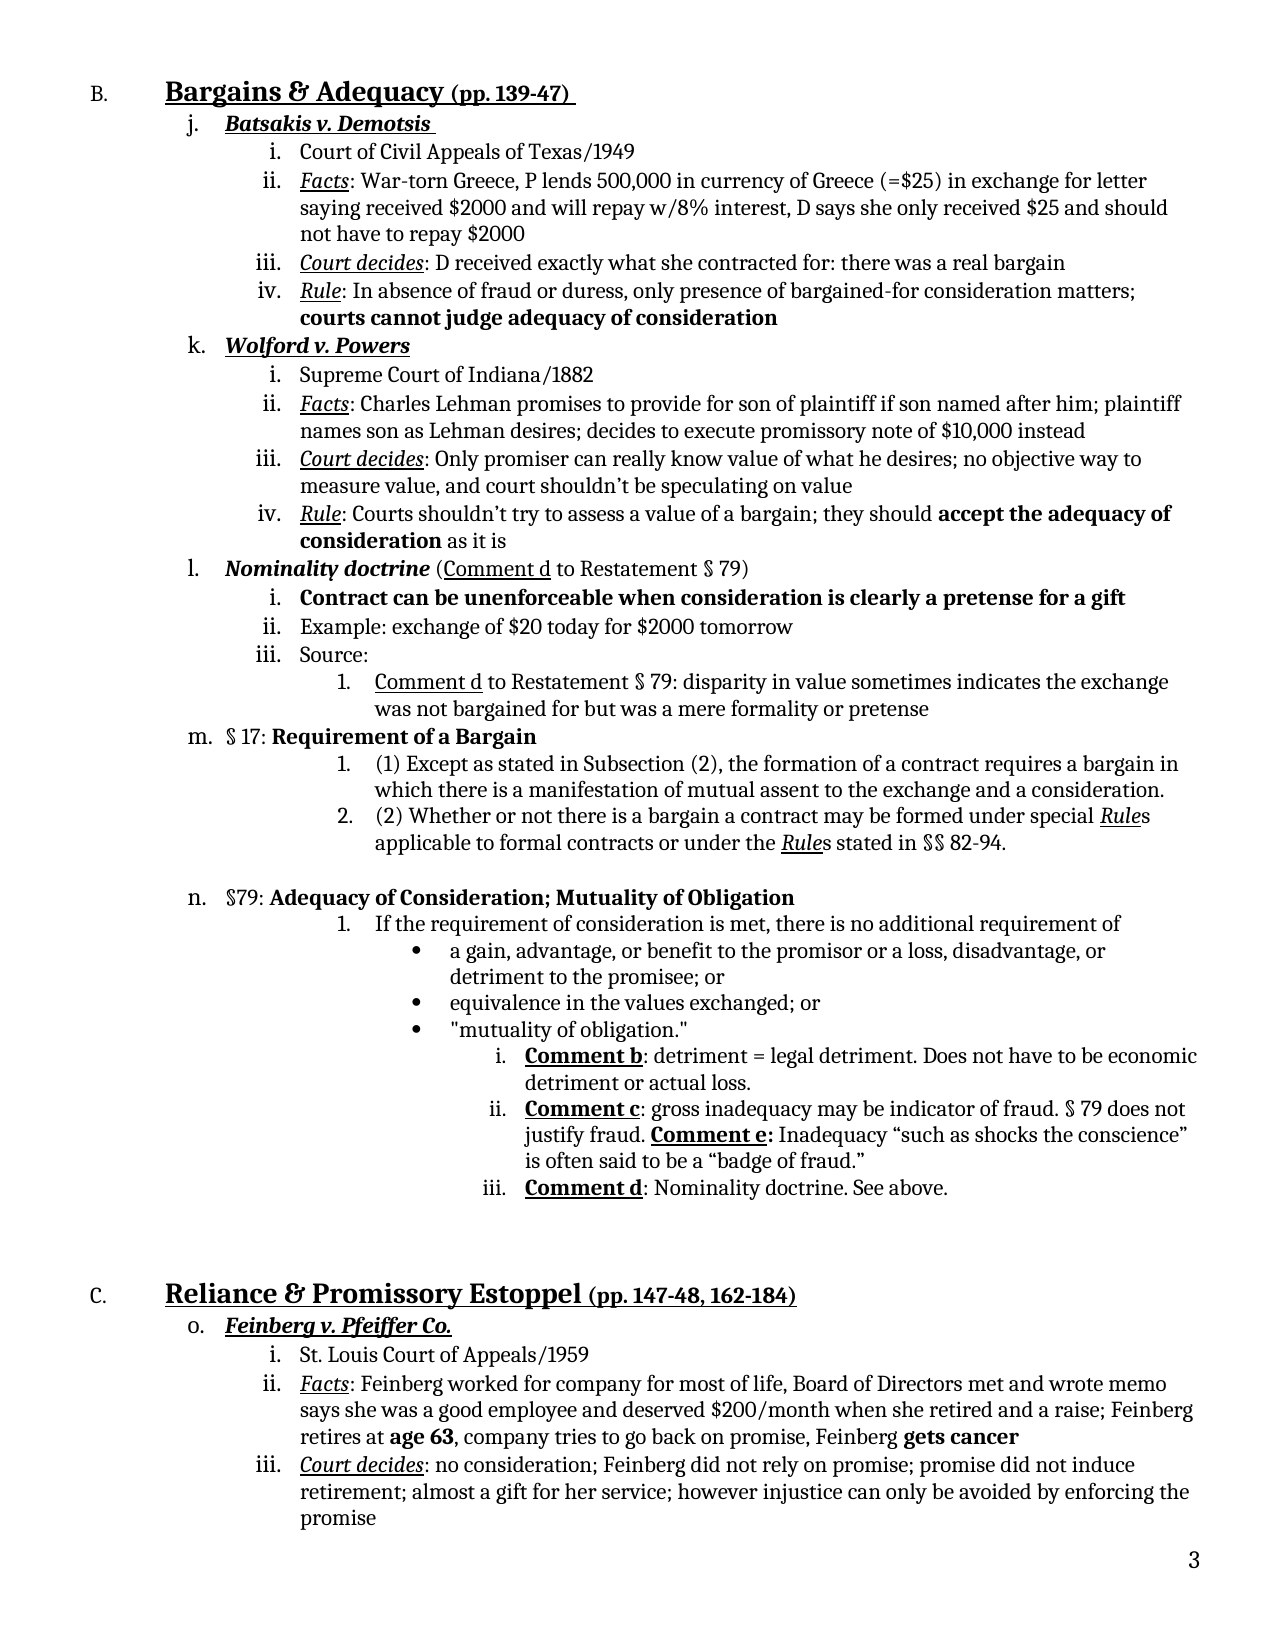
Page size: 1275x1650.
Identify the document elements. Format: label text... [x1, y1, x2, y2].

list (2) Whether or not there is a bargain a contract may be formed under special Rules applicable to formal contracts or under the Rules stated in §§ 82-94. [337, 803, 1200, 856]
list Court decides: Only promiser can really know value of what he desires; no objective way to measure value, and court shouldn’t be speculating on value [281, 444, 1200, 499]
list Facts: Feinberg worked for company for most of life, Board of Directors met and wrote memo says she was a good employee and deserved $200/month when she retired and a raise; Feinberg retires at age 63, company tries to go back on promise, Feinberg gets cancer [281, 1368, 1200, 1450]
list Comment d: Nominality doctrine. See above. [506, 1175, 1200, 1201]
list Rule: In absence of fraud or duress, only presence of bargained-for consideration matters; courts cannot judge adequacy of consideration [281, 276, 1200, 331]
list Comment c: gross inadequacy may be indicator of fraud. § 79 does not justify fraud. Comment e: Inadequacy “such as shocks the conscience” is often said to be a “badge of fraud.” [506, 1096, 1200, 1175]
list Rule: Courts shouldn’t try to assess a value of a bargain; they should accept the adequacy of consideration as it is [281, 499, 1200, 554]
subtitle Reliance & Promissory Estoppel (pp. 147-48, 162-184) [90, 1277, 1200, 1311]
list Court decides: D received exactly what she contracted for: there was a real bargain [281, 247, 1200, 276]
list Nominality doctrine (Comment d to Restatement § 79) [187, 554, 1200, 583]
list Comment d to Restatement § 79: disparity in value sometimes indicates the exchange was not bargained for but was a mere formality or pretense [337, 669, 1200, 722]
subtitle Bargains & Adequacy (pp. 139-47) [90, 75, 1200, 108]
list "mutuality of obligation." [412, 1017, 1200, 1043]
list Comment b: detriment = legal detriment. Does not have to be economic detriment or actual loss. [506, 1043, 1200, 1096]
list (1) Except as stated in Subsection (2), the formation of a contract requires a bargain in which there is a manifestation of mutual assent to the exchange and a consideration. [337, 751, 1200, 803]
list Wolford v. Powers [187, 331, 1200, 360]
list Batsakis v. Demotsis [187, 108, 1200, 137]
list Contract can be unenforceable when consideration is clearly a pretense for a gift [281, 583, 1200, 612]
list Source: [281, 640, 1200, 669]
list a gain, advantage, or benefit to the promisor or a loss, disadvantage, or detriment to the promisee; or [412, 937, 1200, 990]
list § 17: Requirement of a Bargain [187, 722, 1200, 751]
list If the requirement of consideration is met, there is no additional requirement of [337, 911, 1200, 937]
list Supreme Court of Indiana/1882 [281, 360, 1200, 389]
list Court decides: no consideration; Feinberg did not rely on promise; promise did not induce retirement; almost a gift for her service; however injustice can only be avoided by enforcing the promise [281, 1450, 1200, 1531]
list equivalence in the values exchanged; or [412, 990, 1200, 1017]
list Facts: Charles Lehman promises to provide for son of plaintiff if son named after him; plaintiff names son as Lehman desires; decides to execute promissory note of $10,000 instead [281, 389, 1200, 444]
list Court of Civil Appeals of Texas/1949 [281, 137, 1200, 166]
list St. Louis Court of Appeals/1959 [281, 1340, 1200, 1368]
list Feinberg v. Pfeiffer Co. [187, 1311, 1200, 1340]
list Facts: War-torn Greece, P lends 500,000 in currency of Greece (=$25) in exchange for letter saying received $2000 and will repay w/8% interest, D says she only received $25 and should not have to repay $2000 [281, 166, 1200, 247]
list Example: exchange of $20 today for $2000 tomorrow [281, 612, 1200, 640]
list §79: Adequacy of Consideration; Mutuality of Obligation [187, 882, 1200, 911]
